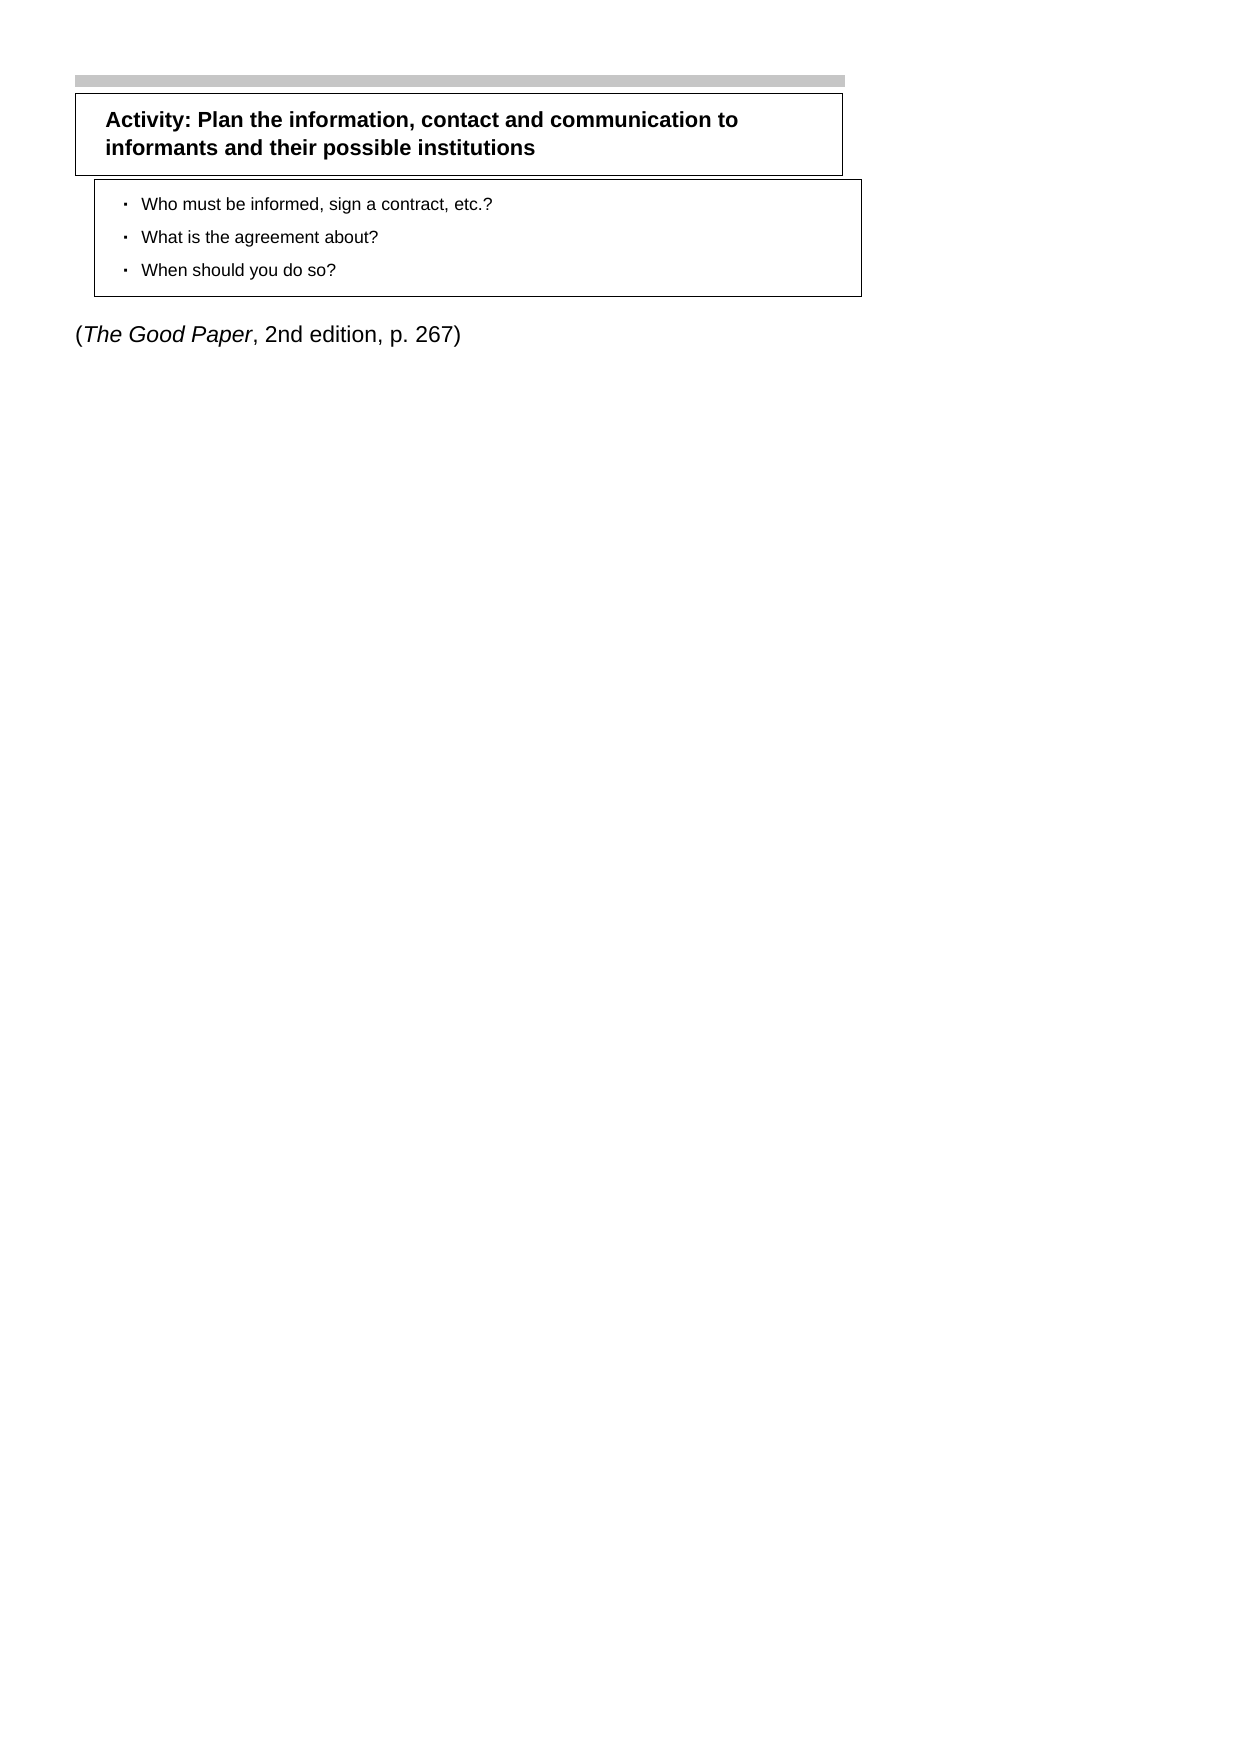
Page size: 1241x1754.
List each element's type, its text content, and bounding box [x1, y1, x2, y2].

text (The Good Paper, 2nd edition, p. 267) [75, 321, 1065, 347]
